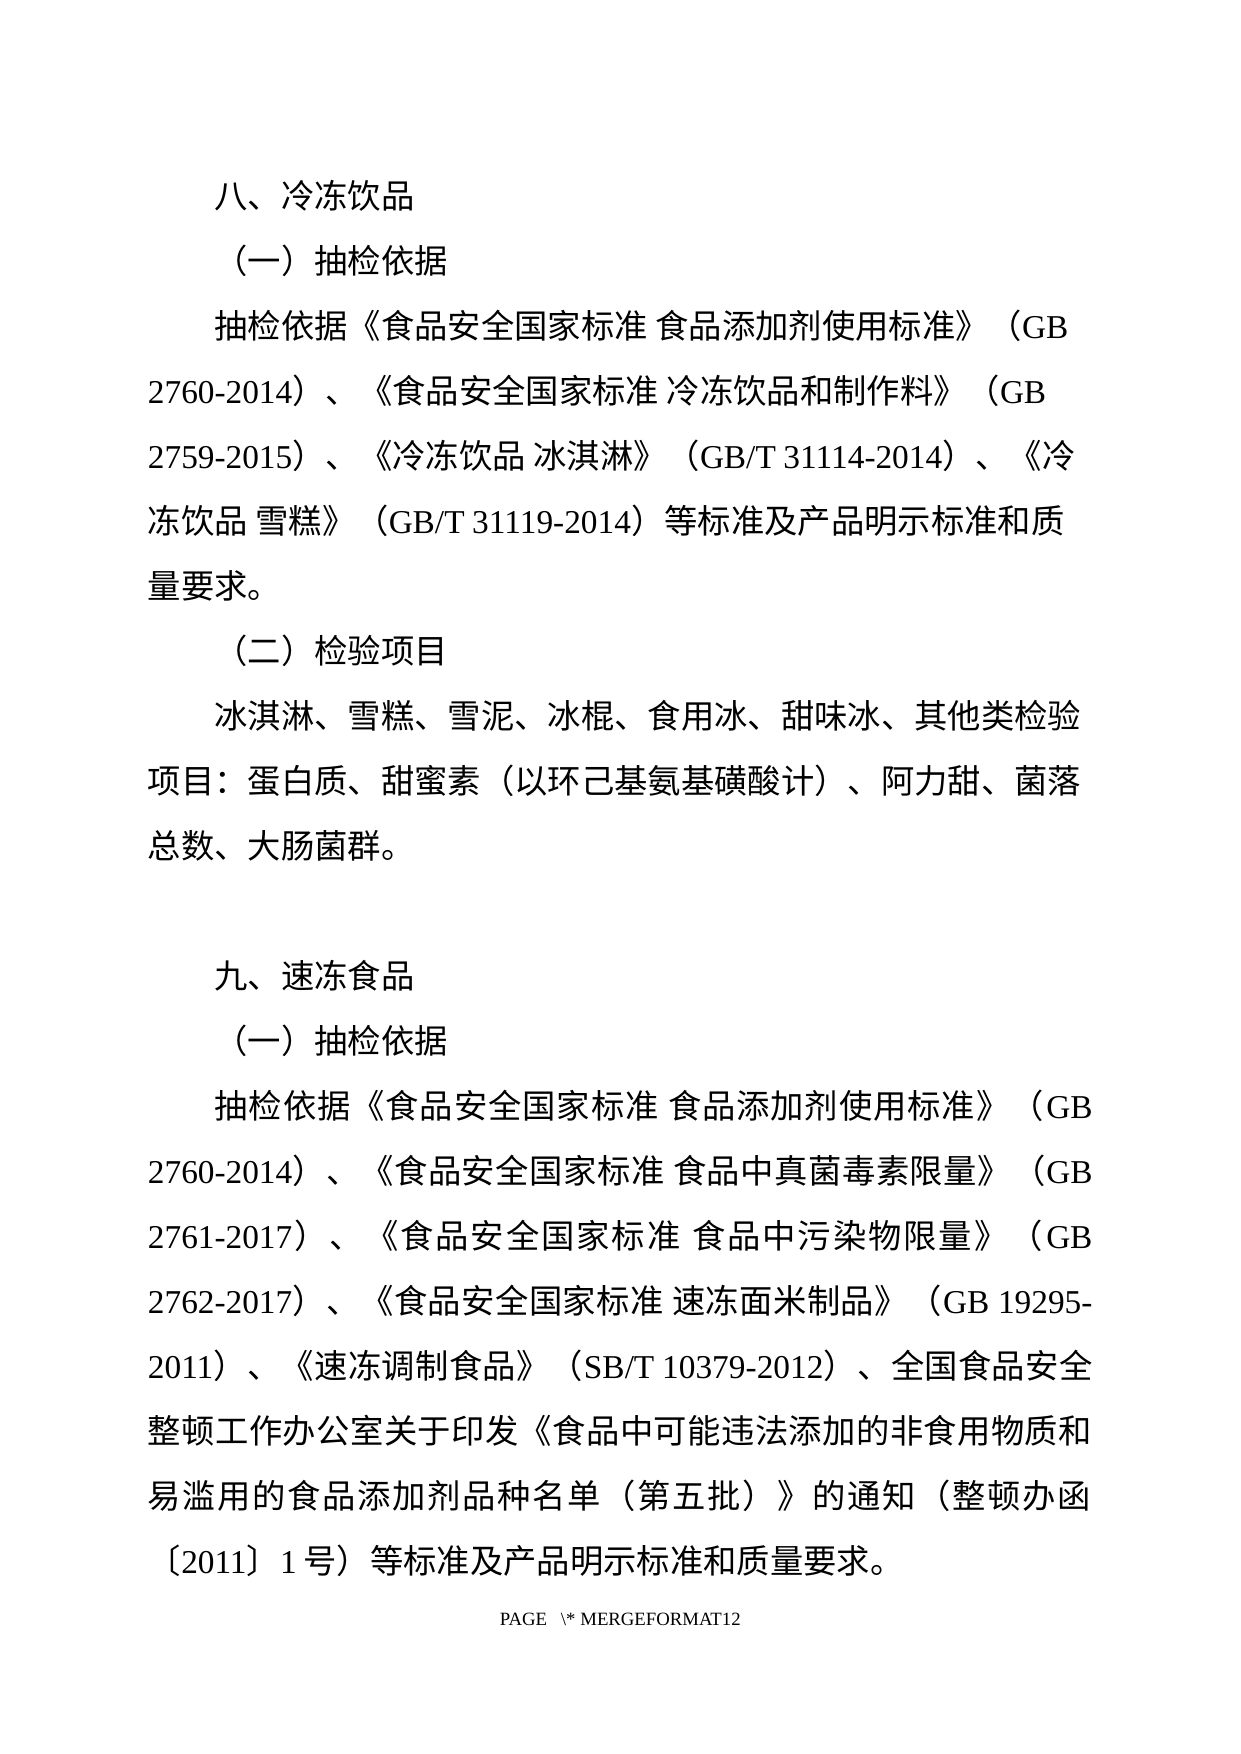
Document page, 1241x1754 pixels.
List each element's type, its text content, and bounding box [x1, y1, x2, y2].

text 抽检依据《食品安全国家标准 食品添加剂使用标准》（GB 2760-2014）、《食品安全国家标准 食品中真菌毒素限量》（GB 2761-2017）、《食品安全国家标准 食品中污染物限量》（GB 2762-2017）、《食品安全国家标准 速冻面米制品》（GB 19295-2011）、《速冻调制食品》（SB/T 10379-2012）、全国食品安全整顿工作办公室关于印发《食品中可能违法添加的非食用物质和易滥用的食品添加剂品种名单（第五批）》的通知（整顿办函〔2011〕1号）等标准及产品明示标准和质量要求。 [148, 1072, 1092, 1592]
list 冷冻饮品 [148, 162, 1092, 227]
text 冰淇淋、雪糕、雪泥、冰棍、食用冰、甜味冰、其他类检验项目：蛋白质、甜蜜素（以环己基氨基磺酸计）、阿力甜、菌落总数、大肠菌群。 [148, 682, 1092, 877]
text （一）抽检依据 [148, 1007, 1092, 1072]
text （二）检验项目 [148, 617, 1092, 682]
text 抽检依据《食品安全国家标准 食品添加剂使用标准》（GB 2760-2014）、《食品安全国家标准 冷冻饮品和制作料》（GB 2759-2015）、《冷冻饮品 冰淇淋》（GB/T 31114-2014）、《冷冻饮品 雪糕》（GB/T 31119-2014）等标准及产品明示标准和质量要求。 [148, 292, 1092, 617]
text （一）抽检依据 [148, 227, 1092, 292]
list 速冻食品 [148, 942, 1092, 1007]
